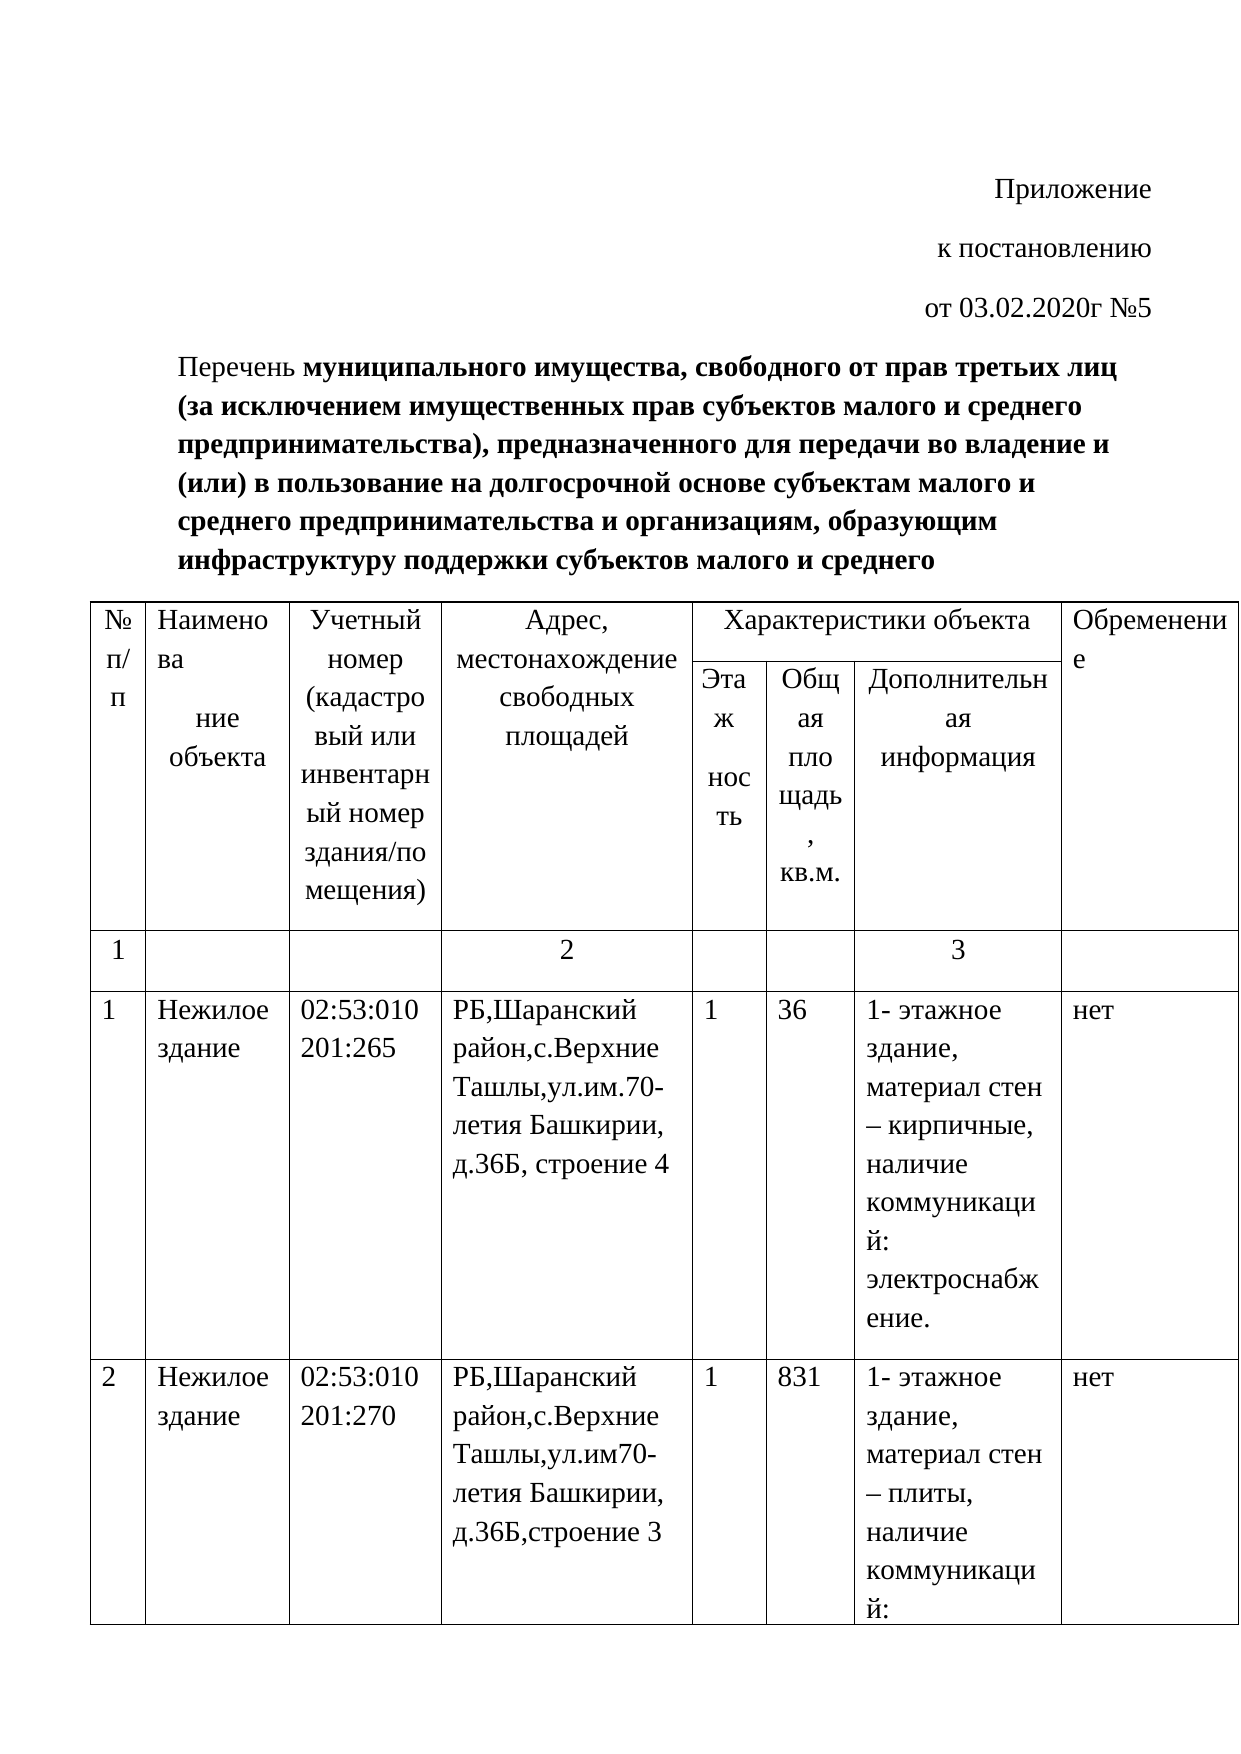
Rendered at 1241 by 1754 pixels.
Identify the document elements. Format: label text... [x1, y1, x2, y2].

table_header № п/п [91, 603, 145, 930]
text от 03.02.2020г №5 [177, 290, 1152, 323]
table_cell 02:53:010201:270 [290, 1360, 441, 1624]
table_cell Этаж ность [693, 662, 766, 930]
table_cell 2 [442, 931, 692, 991]
table_cell 36 [767, 992, 854, 1358]
table_header Обременение [1062, 603, 1238, 930]
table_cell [855, 1360, 1061, 1624]
table_header Адрес, местонахождение свободных площадей [442, 603, 692, 930]
table_cell [1062, 931, 1238, 991]
table_header Наименова ние объекта [146, 603, 289, 930]
table_cell [693, 931, 766, 991]
table_cell 1 [693, 1360, 766, 1624]
table_cell Нежилое здание [146, 992, 289, 1358]
table_cell 831 [767, 1360, 854, 1624]
table_cell 1 [693, 992, 766, 1358]
table_cell 1 [91, 992, 145, 1358]
table_cell [146, 931, 289, 991]
table_cell Нежилое здание [146, 1360, 289, 1624]
table_cell 02:53:010201:265 [290, 992, 441, 1358]
table_cell 3 [855, 931, 1061, 991]
table_header Характеристики объекта [693, 603, 1061, 661]
table_cell [767, 931, 854, 991]
table_cell [290, 931, 441, 991]
table_cell Дополнительная информация [855, 662, 1061, 930]
table_cell 1- этажное здание, материал стен – кирпичные, наличие коммуникаций: электроснабжение. [855, 992, 1061, 1358]
table_cell нет [1062, 1360, 1238, 1624]
text Перечень муниципального имущества, свободного от прав третьих лиц (за исключением имущественных прав субъектов малого и среднего предпринимательства), предназначенного для передачи во владение и (или) в пользование на долгосрочной основе субъектам малого и среднего предпринимательства и организациям, образующим инфраструктуру поддержки субъектов малого и среднего [177, 349, 1152, 576]
table_cell 2 [91, 1360, 145, 1624]
text Приложение [177, 171, 1152, 205]
table_cell Общая площадь, кв.м. [767, 662, 854, 930]
table_cell нет [1062, 992, 1238, 1358]
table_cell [442, 1360, 692, 1624]
table_cell РБ,Шаранский район,с.Верхние Ташлы,ул.им.70-летия Башкирии, д.36Б, строение 4 [442, 992, 692, 1358]
text к постановлению [177, 231, 1152, 264]
table_header Учетный номер (кадастровый или инвентарный номер здания/помещения) [290, 603, 441, 930]
table_cell 1 [91, 931, 145, 991]
